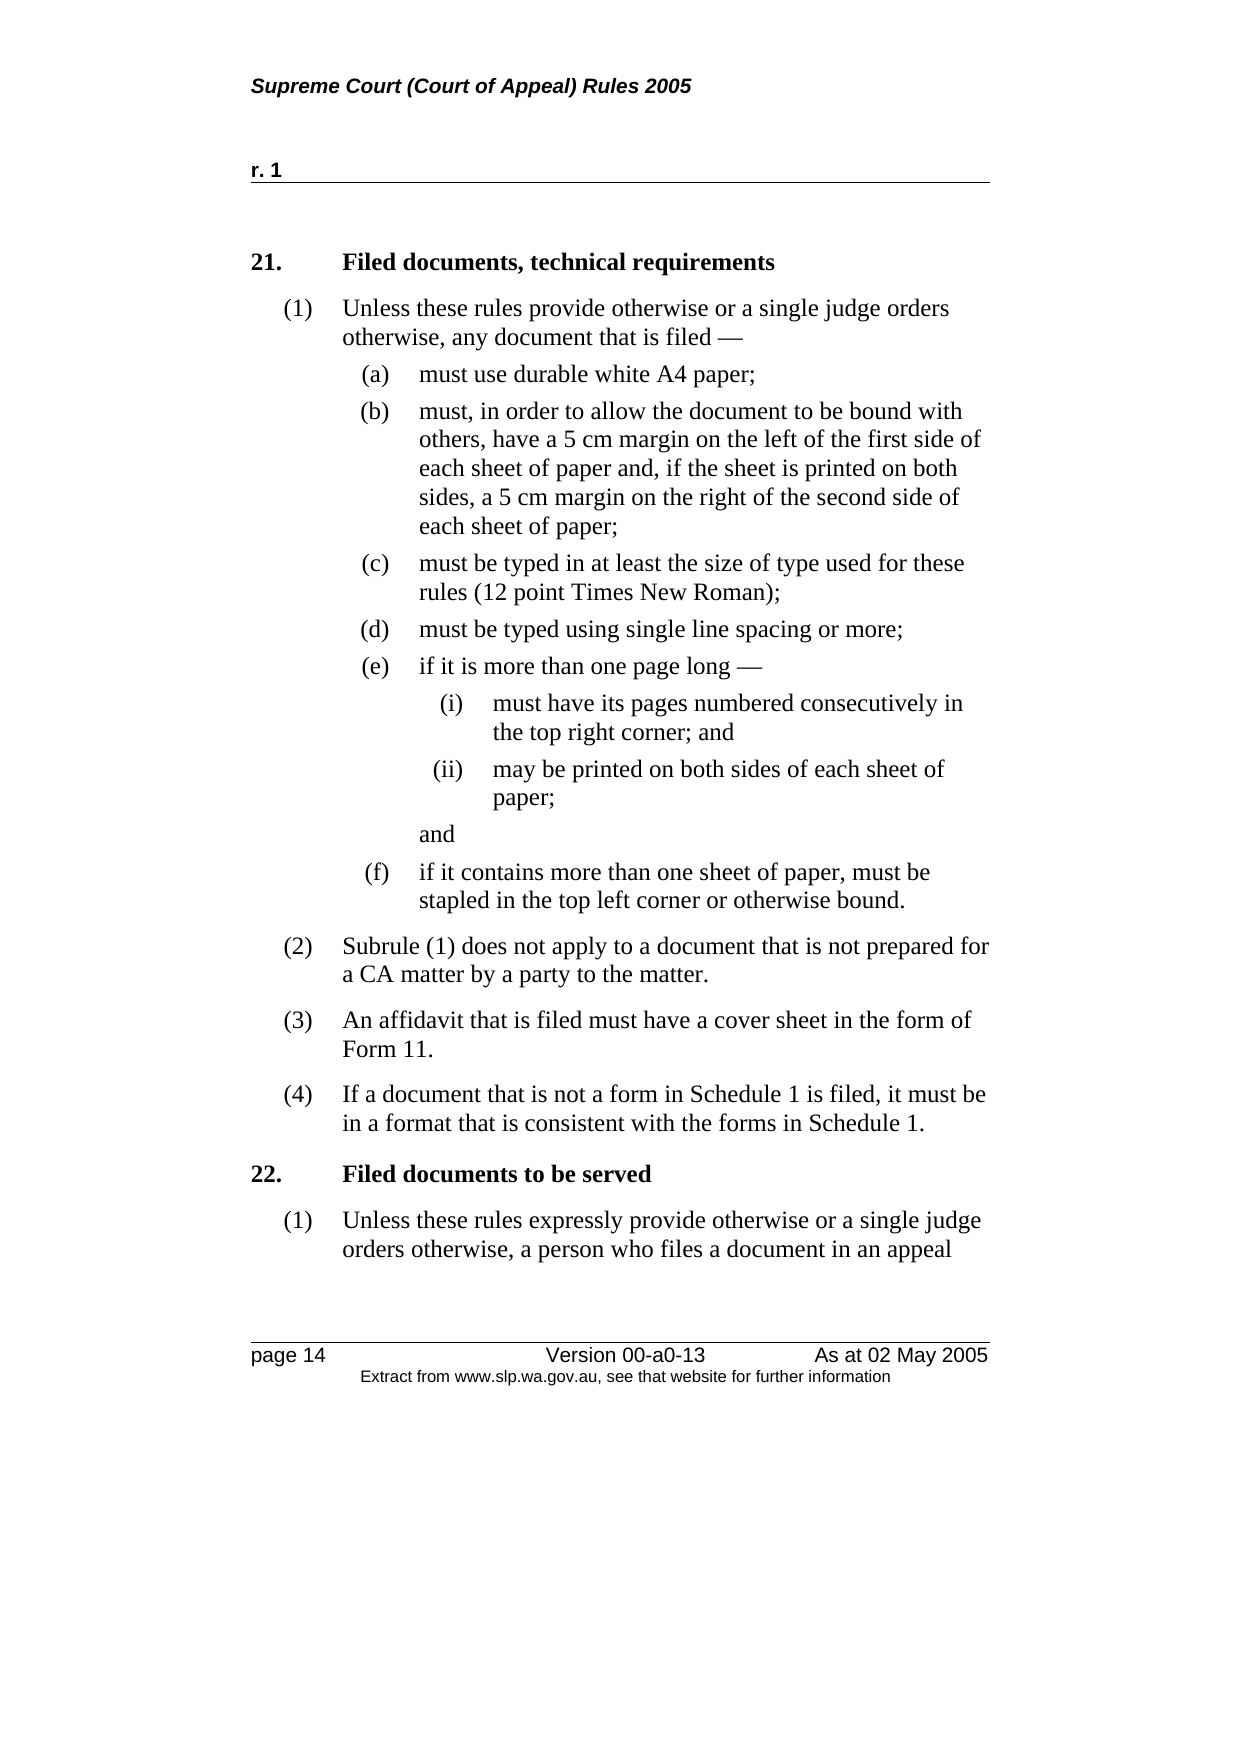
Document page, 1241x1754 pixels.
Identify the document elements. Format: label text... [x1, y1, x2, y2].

text (b) must, in order to allow the document to be bound with others, have a 5 cm margin on the left of the first side of each sheet of paper and, if the sheet is printed on both sides, a 5 cm margin on the right of the second side of each sheet of paper; [251, 396, 990, 539]
text and [251, 819, 990, 848]
text (d) must be typed using single line spacing or more; [251, 614, 990, 642]
text (c) must be typed in at least the size of type used for these rules (12 point Times New Roman); [251, 548, 990, 605]
subtitle 22. Filed documents to be served [251, 1159, 990, 1188]
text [251, 1205, 990, 1262]
text (i) must have its pages numbered consecutively in the top right corner; and [251, 688, 990, 745]
subtitle 21. Filed documents, technical requirements [251, 247, 990, 276]
text (a) must use durable white A4 paper; [251, 359, 990, 387]
text (e) if it is more than one page long — [251, 651, 990, 679]
text (4) If a document that is not a form in Schedule 1 is filed, it must be in a format that is consistent with the forms in Schedule 1. [251, 1079, 990, 1137]
text (3) An affidavit that is filed must have a cover sheet in the form of Form 11. [251, 1005, 990, 1062]
text (1) Unless these rules provide otherwise or a single judge orders otherwise, any document that is filed — [251, 293, 990, 350]
text (ii) may be printed on both sides of each sheet of paper; [251, 754, 990, 811]
text (f) if it contains more than one sheet of paper, must be stapled in the top left corner or otherwise bound. [251, 857, 990, 914]
text (2) Subrule (1) does not apply to a document that is not prepared for a CA matter by a party to the matter. [251, 931, 990, 988]
